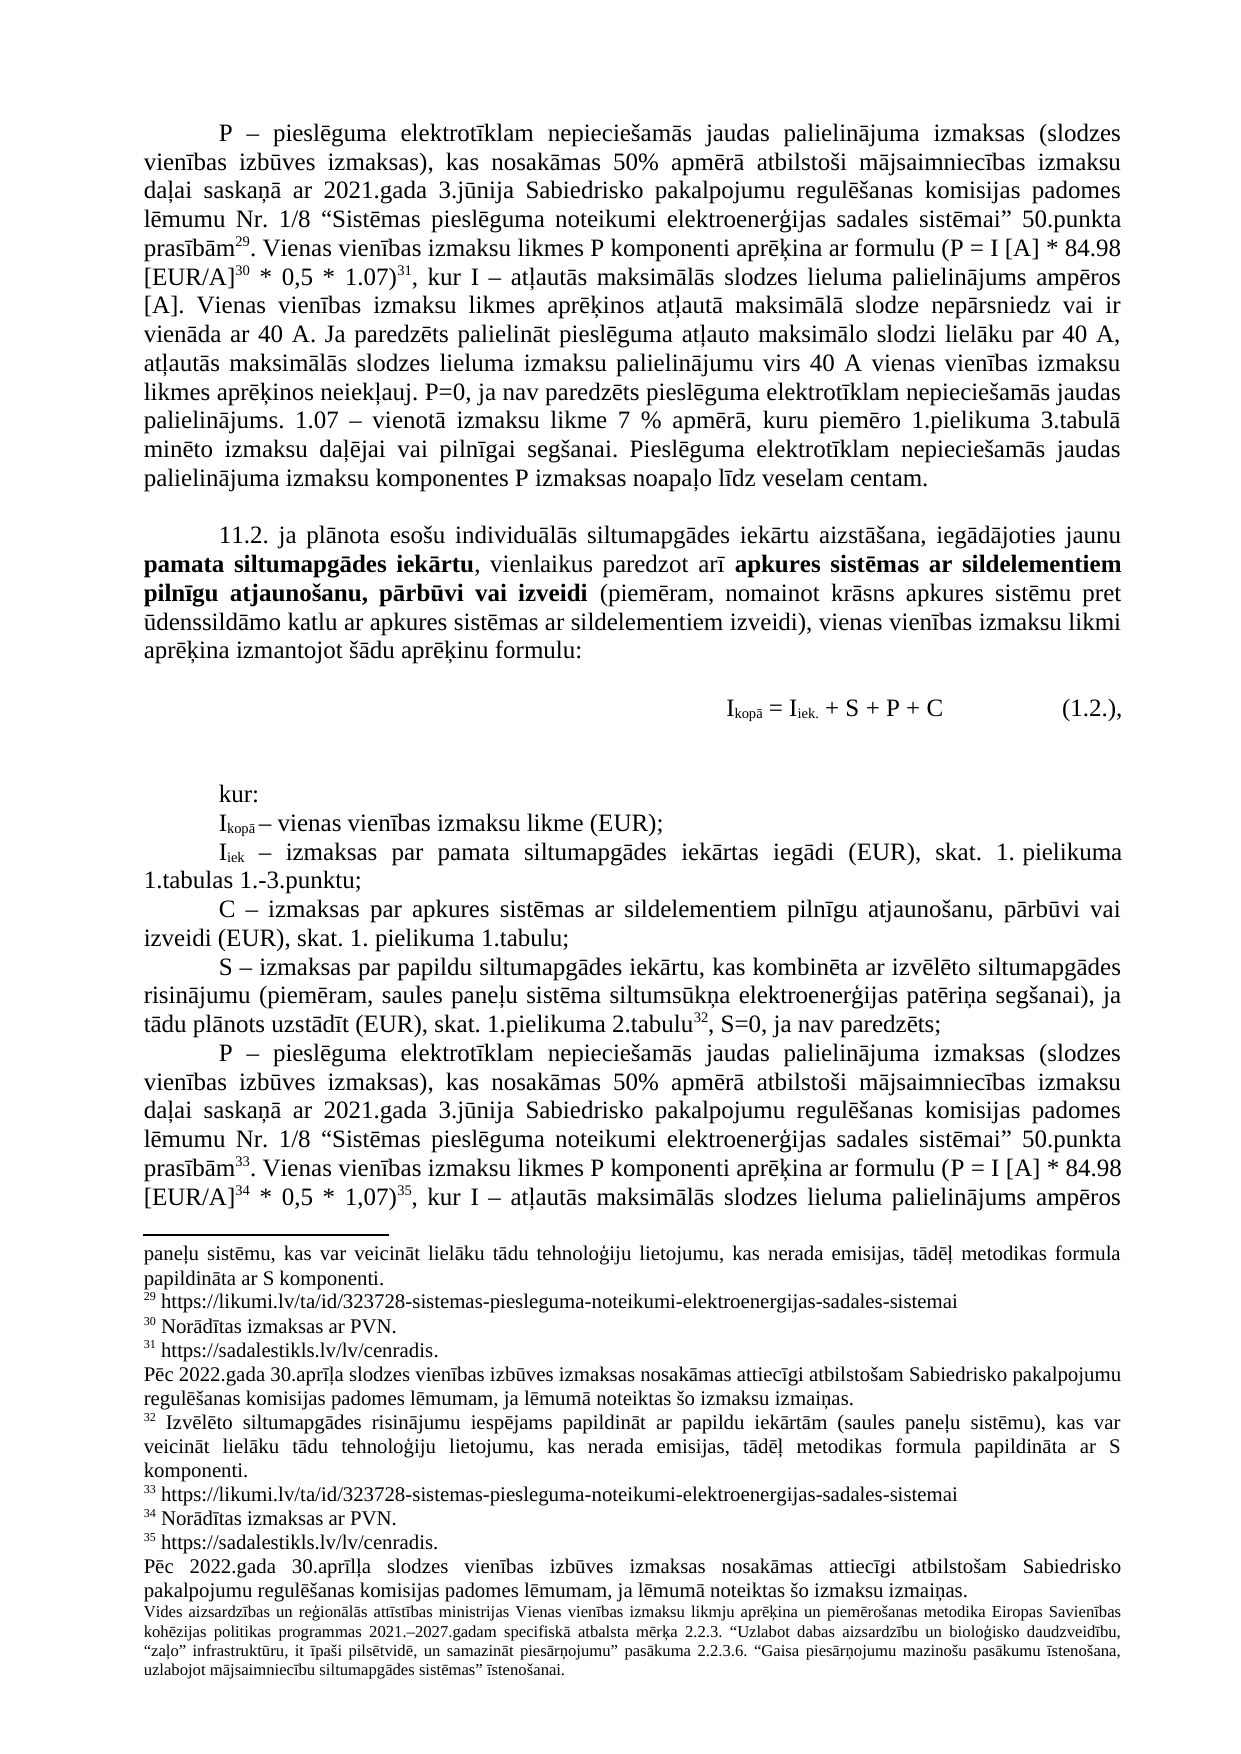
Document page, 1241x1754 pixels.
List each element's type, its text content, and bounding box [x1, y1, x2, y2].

text kur: [143, 779, 1122, 808]
text Ikopā = Iiek. + S + P + C (1.2.), [143, 693, 1122, 722]
text P – pieslēguma elektrotīklam nepieciešamās jaudas palielinājuma izmaksas (slodzes vienības izbūves izmaksas), kas nosakāmas 50% apmērā atbilstoši mājsaimniecības izmaksu daļai saskaņā ar 2021.gada 3.jūnija Sabiedrisko pakalpojumu regulēšanas komisijas padomes lēmumu Nr. 1/8 “Sistēmas pieslēguma noteikumi elektroenerģijas sadales sistēmai” 50.punkta prasībām. Vienas vienības izmaksu likmes P komponenti aprēķina ar formulu (P = I [A] * 84.98 [EUR/A] * 0,5 * 1,07), kur I – atļautās maksimālās slodzes lieluma palielinājums ampēros [A]. Vienas vienības izmaksu likmes aprēķinos atļautā maksimālā slodze nepārsniedz vai ir vienāda ar 40 A. Ja paredzēts palielināt pieslēguma atļauto maksimālo slodzi lielāku par 40 A, atļautās maksimālās slodzes lieluma izmaksu palielinājumu virs 40 A vienas vienības izmaksu likmes aprēķinos neiekļauj. P=0, ja nav paredzēts pieslēguma elektrotīklam nepieciešamās jaudas palielinājums. 1.07 – vienotā izmaksu likme 7 % apmērā, kuru piemēro 1.pielikuma 3.tabulā minēto izmaksu daļējai vai pilnīgai segšanai. Pieslēguma elektrotīklam nepieciešamās jaudas palielinājuma izmaksu komponentes P izmaksas noapaļo līdz veselam centam. [143, 1038, 1122, 1211]
text 11.2. ja plānota esošu individuālās siltumapgādes iekārtu aizstāšana, iegādājoties jaunu pamata siltumapgādes iekārtu, vienlaikus paredzot arī apkures sistēmas ar sildelementiem pilnīgu atjaunošanu, pārbūvi vai izveidi (piemēram, nomainot krāsns apkures sistēmu pret ūdenssildāmo katlu ar apkures sistēmas ar sildelementiem izveidi), vienas vienības izmaksu likmi aprēķina izmantojot šādu aprēķinu formulu: [143, 521, 1122, 664]
text C – izmaksas par apkures sistēmas ar sildelementiem pilnīgu atjaunošanu, pārbūvi vai izveidi (EUR), skat. 1. pielikuma 1.tabulu; [143, 894, 1122, 952]
text Iiek – izmaksas par pamata siltumapgādes iekārtas iegādi (EUR), skat. 1. pielikuma 1.tabulas 1.-3.punktu; [143, 837, 1122, 894]
text P – pieslēguma elektrotīklam nepieciešamās jaudas palielinājuma izmaksas (slodzes vienības izbūves izmaksas), kas nosakāmas 50% apmērā atbilstoši mājsaimniecības izmaksu daļai saskaņā ar 2021.gada 3.jūnija Sabiedrisko pakalpojumu regulēšanas komisijas padomes lēmumu Nr. 1/8 “Sistēmas pieslēguma noteikumi elektroenerģijas sadales sistēmai” 50.punkta prasībām. Vienas vienības izmaksu likmes P komponenti aprēķina ar formulu (P = I [A] * 84.98 [EUR/A] * 0,5 * 1.07), kur I – atļautās maksimālās slodzes lieluma palielinājums ampēros [A]. Vienas vienības izmaksu likmes aprēķinos atļautā maksimālā slodze nepārsniedz vai ir vienāda ar 40 A. Ja paredzēts palielināt pieslēguma atļauto maksimālo slodzi lielāku par 40 A, atļautās maksimālās slodzes lieluma izmaksu palielinājumu virs 40 A vienas vienības izmaksu likmes aprēķinos neiekļauj. P=0, ja nav paredzēts pieslēguma elektrotīklam nepieciešamās jaudas palielinājums. 1.07 – vienotā izmaksu likme 7 % apmērā, kuru piemēro 1.pielikuma 3.tabulā minēto izmaksu daļējai vai pilnīgai segšanai. Pieslēguma elektrotīklam nepieciešamās jaudas palielinājuma izmaksu komponentes P izmaksas noapaļo līdz veselam centam. [143, 118, 1122, 492]
text Ikopā – vienas vienības izmaksu likme (EUR); [143, 808, 1122, 837]
text S – izmaksas par papildu siltumapgādes iekārtu, kas kombinēta ar izvēlēto siltumapgādes risinājumu (piemēram, saules paneļu sistēma siltumsūkņa elektroenerģijas patēriņa segšanai), ja tādu plānots uzstādīt (EUR), skat. 1.pielikuma 2.tabulu, S=0, ja nav paredzēts; [143, 952, 1122, 1038]
